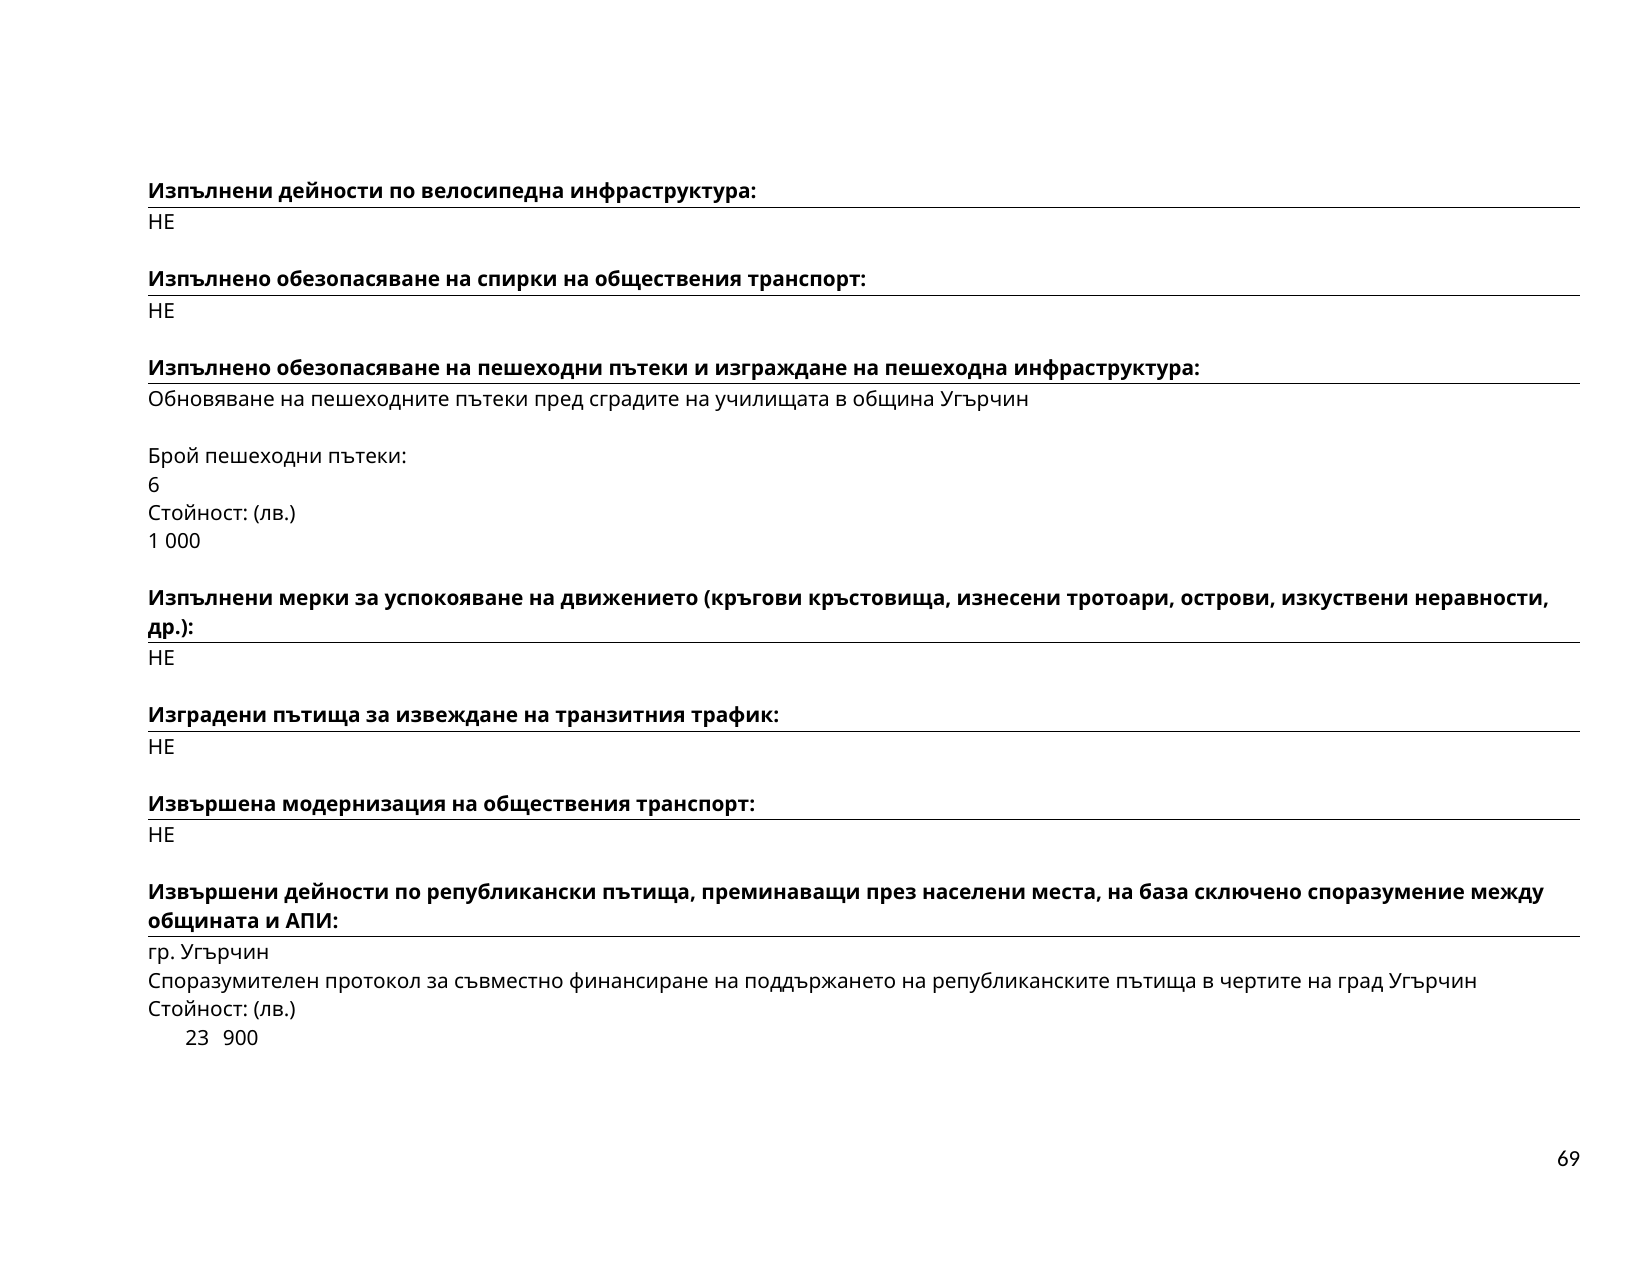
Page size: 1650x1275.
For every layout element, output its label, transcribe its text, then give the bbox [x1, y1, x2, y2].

subtitle Брой пешеходни пътеки: [148, 441, 1580, 470]
subtitle НЕ [148, 643, 1580, 672]
subtitle Изпълнено обезопасяване на спирки на обществения транспорт: [148, 264, 1580, 295]
text 6 [148, 470, 1580, 498]
subtitle НЕ [148, 296, 1580, 324]
text Обновяване на пешеходните пътеки пред сградите на училищата в община Угърчин [148, 384, 1580, 413]
subtitle Стойност: (лв.) [148, 498, 1580, 527]
text НЕ [148, 208, 1580, 236]
text 1 000 [148, 527, 1580, 555]
subtitle Изградени пътища за извеждане на транзитния трафик: [148, 700, 1580, 731]
text НЕ [148, 732, 1580, 760]
subtitle Извършена модернизация на обществения транспорт: [148, 789, 1580, 819]
subtitle Стойност: (лв.) [148, 994, 1580, 1023]
subtitle Изпълнени дейности по велосипедна инфраструктура: [148, 176, 1580, 207]
list 900 [185, 1023, 1580, 1051]
subtitle Изпълнени мерки за успокояване на движението (кръгови кръстовища, изнесени тротоари, острови, изкуствени неравности, др.): [148, 583, 1580, 642]
subtitle Извършени дейности по републикански пътища, преминаващи през населени места, на база сключено споразумение между общината и АПИ: [148, 877, 1580, 936]
text гр. Угърчин Споразумителен протокол за съвместно финансиране на поддържането на републиканските пътища в чертите на град Угърчин [148, 937, 1580, 994]
text НЕ [148, 820, 1580, 849]
subtitle Изпълнено обезопасяване на пешеходни пътеки и изграждане на пешеходна инфраструктура: [148, 353, 1580, 383]
